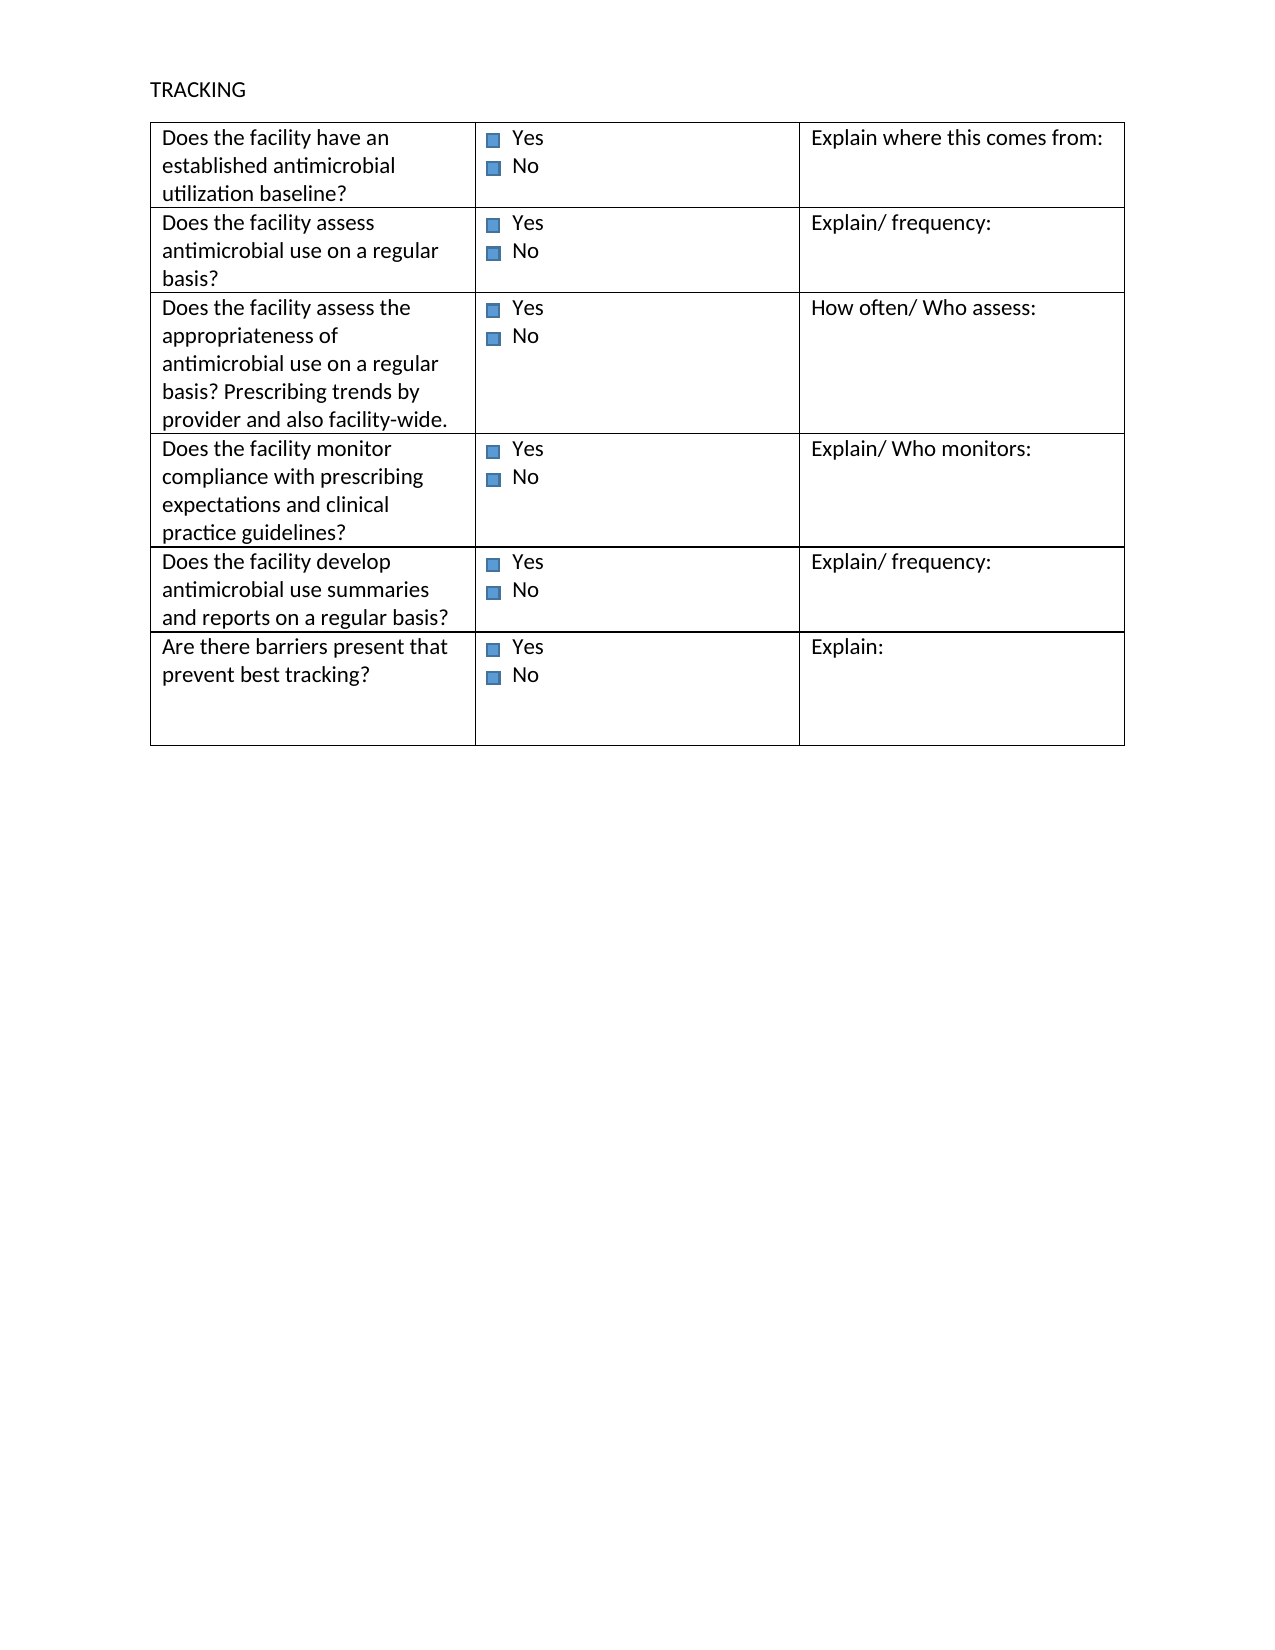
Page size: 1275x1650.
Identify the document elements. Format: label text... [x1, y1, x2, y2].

table_cell Explain: [800, 633, 1124, 744]
table_cell Yes No [476, 434, 799, 546]
table_cell Does the facility assess antimicrobial use on a regular basis? [151, 208, 475, 292]
table_cell Yes No [476, 208, 799, 292]
table_cell How often/ Who assess: [800, 293, 1124, 433]
table_cell Does the facility assess the appropriateness of antimicrobial use on a regular basis? Prescribing trends by provider and also facility-wide. [151, 293, 475, 433]
text TRACKING [150, 75, 1125, 103]
table_cell Yes No [476, 548, 799, 631]
table_cell Does the facility monitor compliance with prescribing expectations and clinical practice guidelines? [151, 434, 475, 546]
table_cell Explain/ frequency: [800, 548, 1124, 631]
table_header Explain where this comes from: [800, 123, 1124, 207]
table_cell Yes No [476, 633, 799, 744]
table_cell Are there barriers present that prevent best tracking? [151, 633, 475, 744]
table_header Yes No [476, 123, 799, 207]
table_cell Does the facility develop antimicrobial use summaries and reports on a regular basis? [151, 548, 475, 631]
table_cell Explain/ Who monitors: [800, 434, 1124, 546]
table_header Does the facility have an established antimicrobial utilization baseline? [151, 123, 475, 207]
table_cell Explain/ frequency: [800, 208, 1124, 292]
table_cell Yes No [476, 293, 799, 433]
